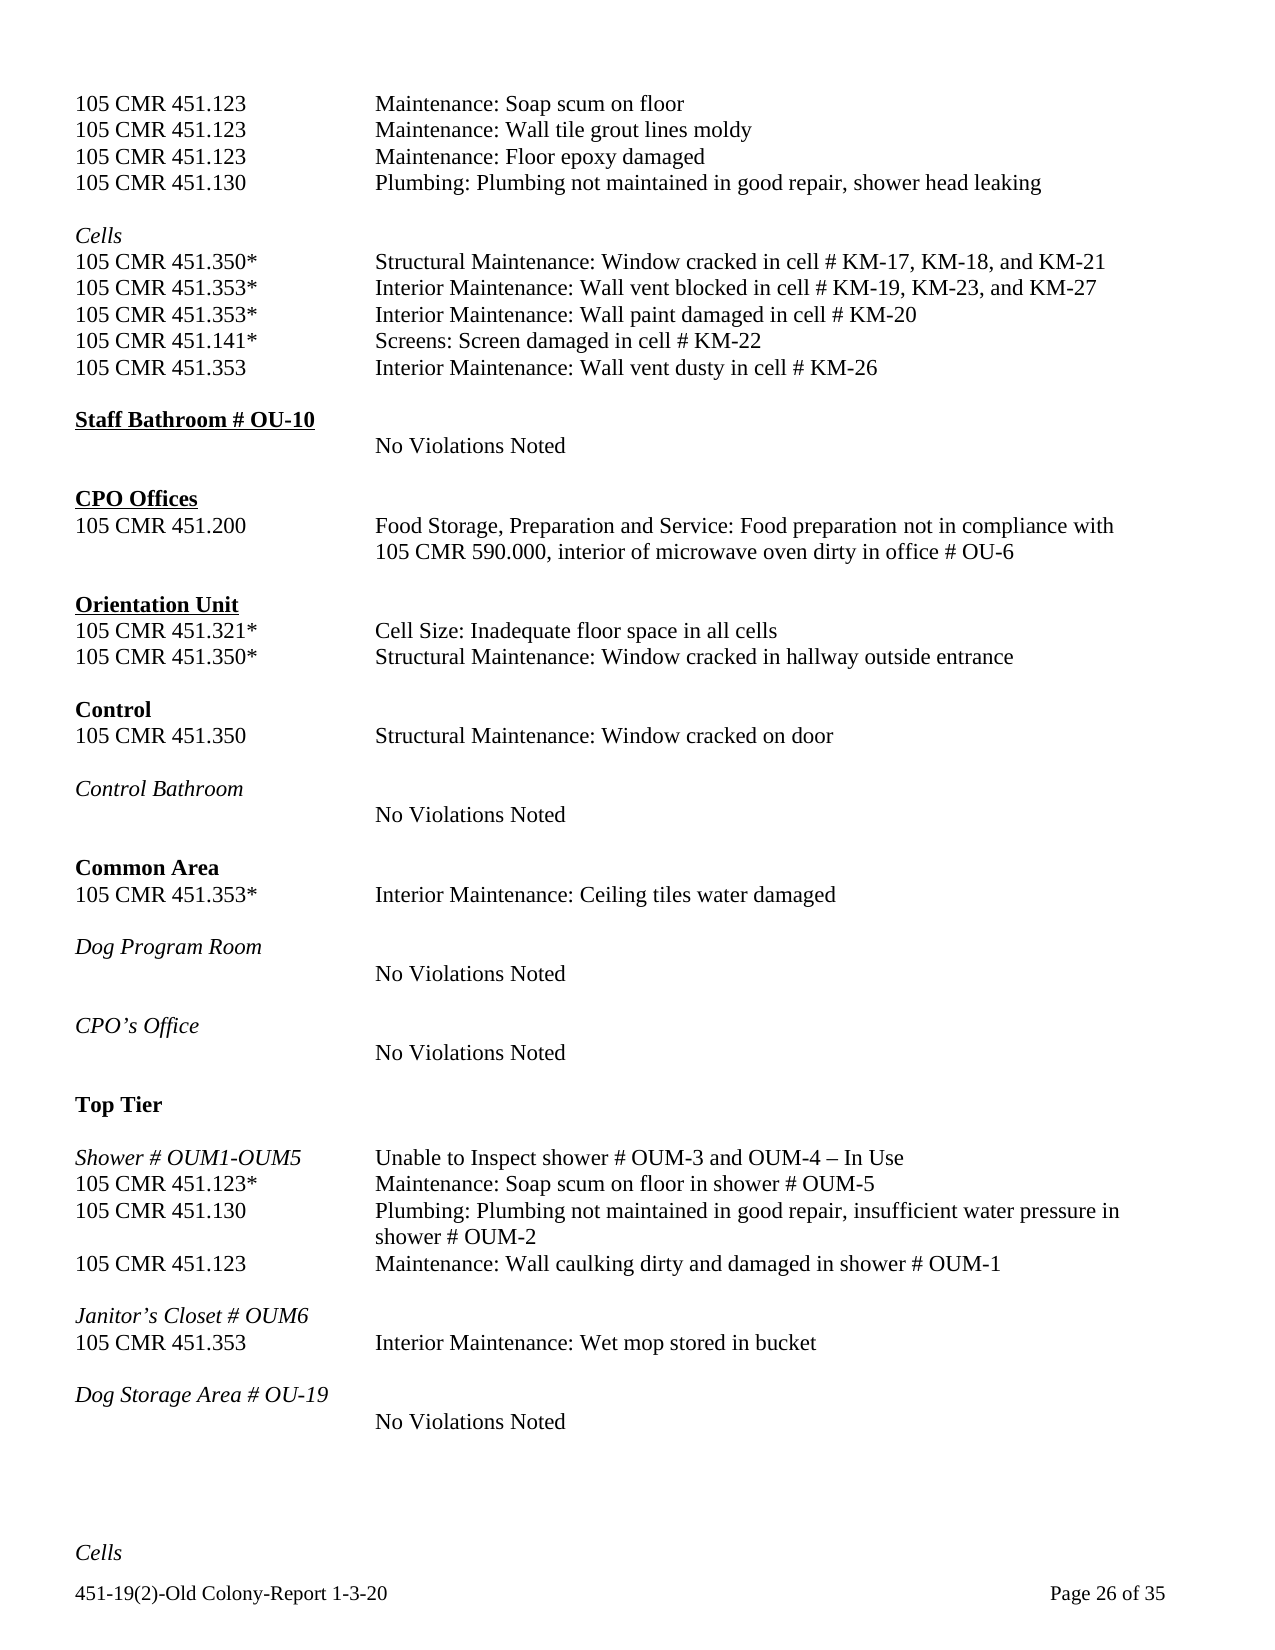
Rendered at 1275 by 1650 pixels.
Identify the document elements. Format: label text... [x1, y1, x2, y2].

text 105 CMR 451.321* Cell Size: Inadequate floor space in all cells [75, 617, 1200, 643]
text CPO Offices [75, 485, 1200, 512]
text 105 CMR 451.123 Maintenance: Wall caulking dirty and damaged in shower # OUM-1 [75, 1249, 1200, 1276]
text Dog Storage Area # OU-19 [75, 1381, 1200, 1408]
text Control [75, 696, 1200, 722]
text No Violations Noted [75, 1039, 1200, 1065]
text Common Area [75, 854, 1200, 881]
text shower # OUM-2 [75, 1223, 1200, 1249]
text 105 CMR 451.353* Interior Maintenance: Wall paint damaged in cell # KM-20 [75, 301, 1200, 327]
text 105 CMR 451.350* Structural Maintenance: Window cracked in cell # KM-17, KM-18, and KM-21 [75, 248, 1200, 274]
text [75, 90, 1200, 116]
text Shower # OUM1-OUM5 Unable to Inspect shower # OUM-3 and OUM-4 – In Use [75, 1144, 1200, 1171]
text Staff Bathroom # OU-10 [75, 406, 1200, 433]
text 105 CMR 451.353* Interior Maintenance: Wall vent blocked in cell # KM-19, KM-23, and KM-27 [75, 274, 1200, 301]
text 105 CMR 451.130 Plumbing: Plumbing not maintained in good repair, insufficient water pressure in [75, 1197, 1200, 1223]
text 105 CMR 451.353* Interior Maintenance: Ceiling tiles water damaged [75, 881, 1200, 907]
text 105 CMR 451.353 Interior Maintenance: Wall vent dusty in cell # KM-26 [75, 353, 1200, 380]
text 105 CMR 451.123* Maintenance: Soap scum on floor in shower # OUM-5 [75, 1171, 1200, 1197]
text 105 CMR 451.141* Screens: Screen damaged in cell # KM-22 [75, 327, 1200, 353]
text 105 CMR 451.200 Food Storage, Preparation and Service: Food preparation not in compliance with 105 CMR 590.000, interior of microwave oven dirty in office # OU-6 [75, 512, 1200, 564]
text Top Tier [75, 1091, 1200, 1118]
text Orientation Unit [75, 591, 1200, 617]
text 105 CMR 451.123 Maintenance: Wall tile grout lines moldy [75, 116, 1200, 143]
text No Violations Noted [75, 802, 1200, 828]
text 105 CMR 451.123 Maintenance: Floor epoxy damaged [75, 143, 1200, 169]
text No Violations Noted [75, 960, 1200, 986]
text No Violations Noted [75, 433, 1200, 459]
text Dog Program Room [75, 933, 1200, 960]
text 105 CMR 451.353 Interior Maintenance: Wet mop stored in bucket [75, 1329, 1200, 1355]
text 105 CMR 451.350* Structural Maintenance: Window cracked in hallway outside entrance [75, 643, 1200, 670]
text Cells [75, 1539, 1200, 1566]
text Janitor’s Closet # OUM6 [75, 1302, 1200, 1329]
text CPO’s Office [75, 1012, 1200, 1039]
text 105 CMR 451.350 Structural Maintenance: Window cracked on door [75, 722, 1200, 749]
text Cells [75, 222, 1200, 248]
text No Violations Noted [75, 1408, 1200, 1434]
text 105 CMR 451.130 Plumbing: Plumbing not maintained in good repair, shower head leaking [75, 169, 1200, 195]
text Control Bathroom [75, 775, 1200, 802]
